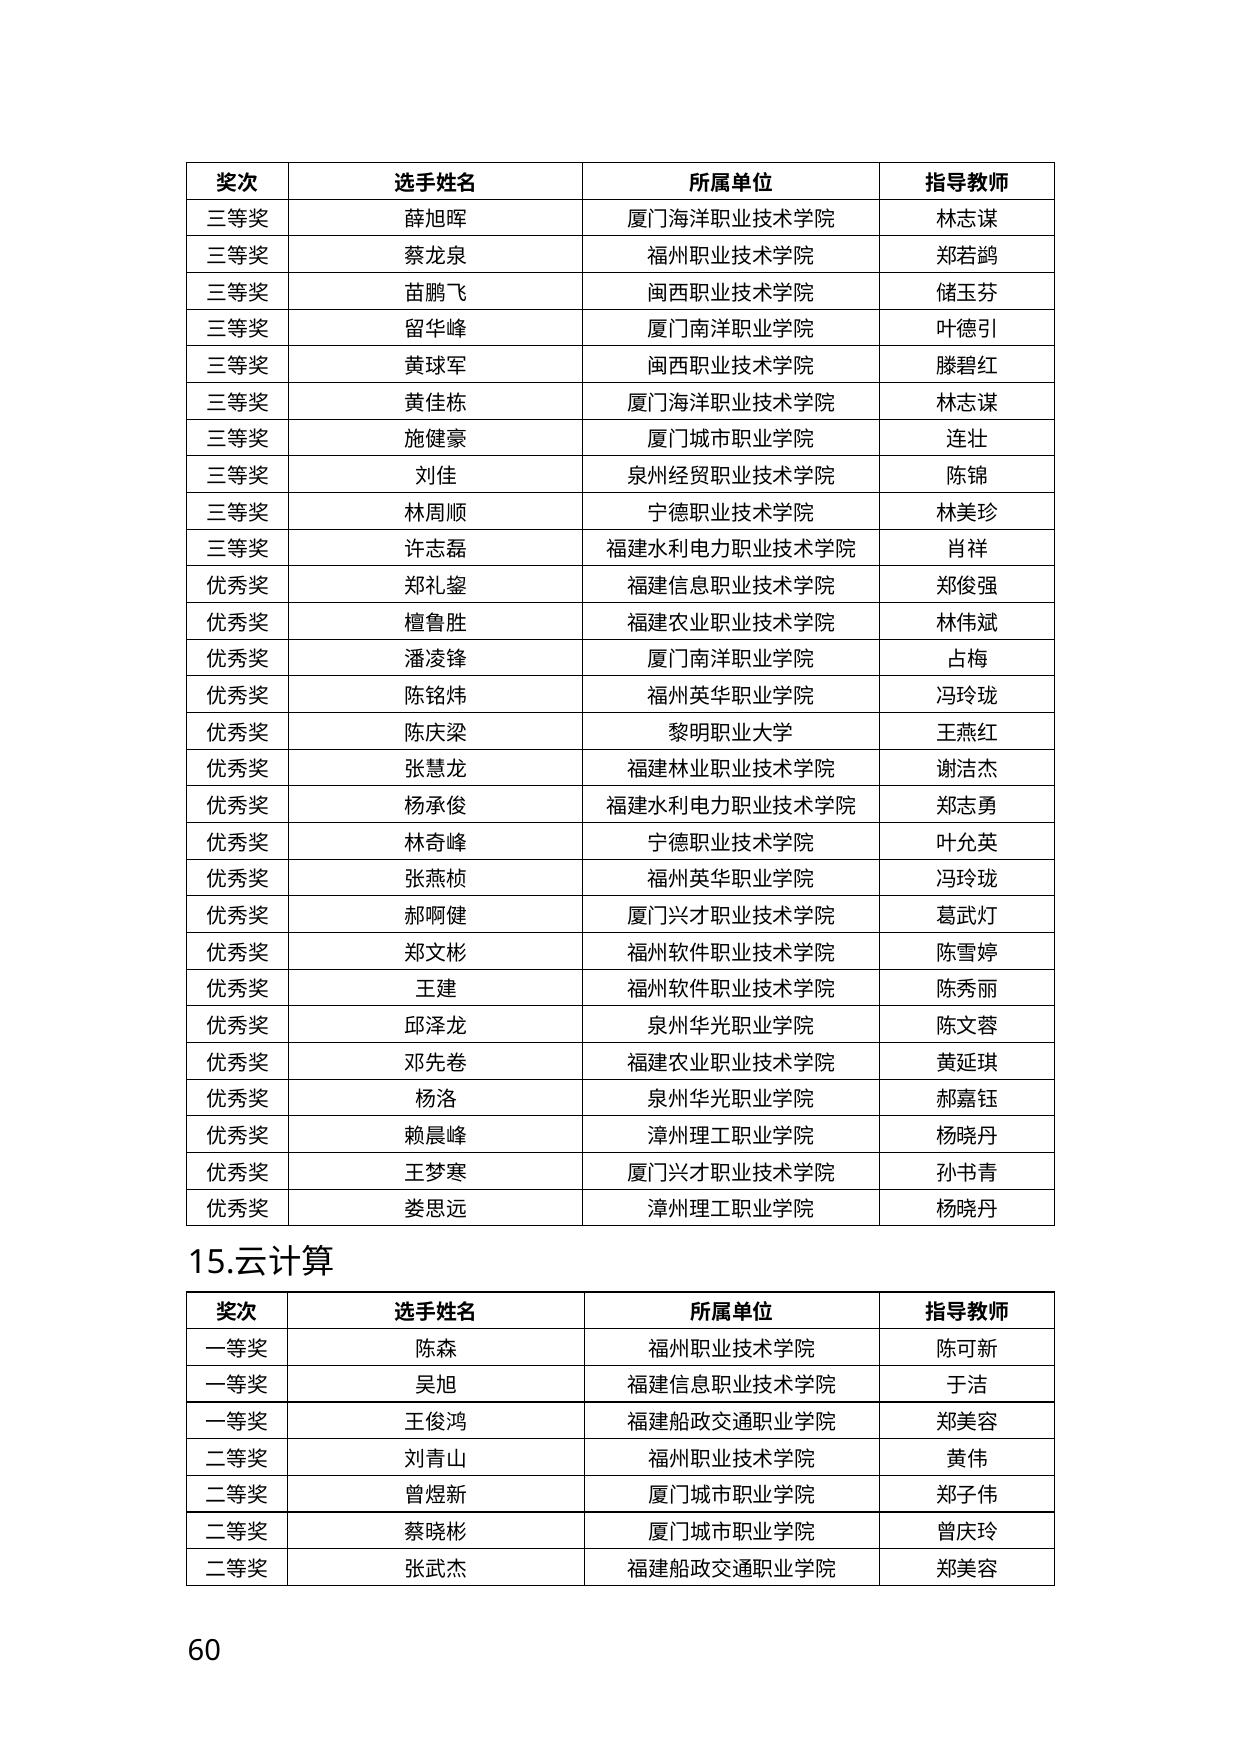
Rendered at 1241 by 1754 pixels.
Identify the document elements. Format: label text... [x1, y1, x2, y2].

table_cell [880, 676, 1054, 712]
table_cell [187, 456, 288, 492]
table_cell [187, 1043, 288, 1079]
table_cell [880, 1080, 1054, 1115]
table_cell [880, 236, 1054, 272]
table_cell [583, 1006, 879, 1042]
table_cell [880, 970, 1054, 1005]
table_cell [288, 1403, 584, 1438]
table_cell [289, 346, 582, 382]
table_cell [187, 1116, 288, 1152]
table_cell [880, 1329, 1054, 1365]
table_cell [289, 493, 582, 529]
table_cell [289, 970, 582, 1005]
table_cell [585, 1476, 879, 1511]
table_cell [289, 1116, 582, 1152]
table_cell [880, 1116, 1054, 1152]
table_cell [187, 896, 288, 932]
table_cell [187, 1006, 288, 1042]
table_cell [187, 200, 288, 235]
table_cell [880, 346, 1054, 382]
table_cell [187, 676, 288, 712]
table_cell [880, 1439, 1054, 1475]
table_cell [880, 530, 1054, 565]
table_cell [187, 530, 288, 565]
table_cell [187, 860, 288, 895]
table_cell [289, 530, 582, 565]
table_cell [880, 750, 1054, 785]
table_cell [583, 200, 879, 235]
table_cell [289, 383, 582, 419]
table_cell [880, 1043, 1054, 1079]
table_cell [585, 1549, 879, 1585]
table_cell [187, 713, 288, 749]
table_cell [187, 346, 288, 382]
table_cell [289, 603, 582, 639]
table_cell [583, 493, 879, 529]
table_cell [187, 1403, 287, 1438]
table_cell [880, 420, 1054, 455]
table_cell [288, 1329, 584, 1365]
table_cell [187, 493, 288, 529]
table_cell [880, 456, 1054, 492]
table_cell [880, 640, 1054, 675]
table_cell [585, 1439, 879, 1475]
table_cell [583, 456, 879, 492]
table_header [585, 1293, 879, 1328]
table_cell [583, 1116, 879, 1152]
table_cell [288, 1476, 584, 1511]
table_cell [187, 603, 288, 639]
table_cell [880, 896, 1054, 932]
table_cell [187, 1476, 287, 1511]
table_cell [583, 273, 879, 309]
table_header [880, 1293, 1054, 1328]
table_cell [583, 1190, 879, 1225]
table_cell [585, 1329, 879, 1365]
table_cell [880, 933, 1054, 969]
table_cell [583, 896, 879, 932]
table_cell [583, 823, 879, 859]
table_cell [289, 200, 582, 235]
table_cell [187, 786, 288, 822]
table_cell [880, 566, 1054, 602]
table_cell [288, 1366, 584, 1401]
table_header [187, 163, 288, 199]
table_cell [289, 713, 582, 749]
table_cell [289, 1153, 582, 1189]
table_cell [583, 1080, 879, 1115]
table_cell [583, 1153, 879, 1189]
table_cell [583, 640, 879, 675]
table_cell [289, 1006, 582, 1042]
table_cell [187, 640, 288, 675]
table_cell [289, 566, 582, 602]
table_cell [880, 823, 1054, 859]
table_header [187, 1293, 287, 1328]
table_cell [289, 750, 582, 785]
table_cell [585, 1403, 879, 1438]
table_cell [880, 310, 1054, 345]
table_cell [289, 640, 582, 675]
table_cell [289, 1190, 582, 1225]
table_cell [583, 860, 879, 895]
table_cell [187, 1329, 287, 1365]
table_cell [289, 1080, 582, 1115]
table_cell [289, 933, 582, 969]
text 15.云计算 [187, 1226, 1053, 1291]
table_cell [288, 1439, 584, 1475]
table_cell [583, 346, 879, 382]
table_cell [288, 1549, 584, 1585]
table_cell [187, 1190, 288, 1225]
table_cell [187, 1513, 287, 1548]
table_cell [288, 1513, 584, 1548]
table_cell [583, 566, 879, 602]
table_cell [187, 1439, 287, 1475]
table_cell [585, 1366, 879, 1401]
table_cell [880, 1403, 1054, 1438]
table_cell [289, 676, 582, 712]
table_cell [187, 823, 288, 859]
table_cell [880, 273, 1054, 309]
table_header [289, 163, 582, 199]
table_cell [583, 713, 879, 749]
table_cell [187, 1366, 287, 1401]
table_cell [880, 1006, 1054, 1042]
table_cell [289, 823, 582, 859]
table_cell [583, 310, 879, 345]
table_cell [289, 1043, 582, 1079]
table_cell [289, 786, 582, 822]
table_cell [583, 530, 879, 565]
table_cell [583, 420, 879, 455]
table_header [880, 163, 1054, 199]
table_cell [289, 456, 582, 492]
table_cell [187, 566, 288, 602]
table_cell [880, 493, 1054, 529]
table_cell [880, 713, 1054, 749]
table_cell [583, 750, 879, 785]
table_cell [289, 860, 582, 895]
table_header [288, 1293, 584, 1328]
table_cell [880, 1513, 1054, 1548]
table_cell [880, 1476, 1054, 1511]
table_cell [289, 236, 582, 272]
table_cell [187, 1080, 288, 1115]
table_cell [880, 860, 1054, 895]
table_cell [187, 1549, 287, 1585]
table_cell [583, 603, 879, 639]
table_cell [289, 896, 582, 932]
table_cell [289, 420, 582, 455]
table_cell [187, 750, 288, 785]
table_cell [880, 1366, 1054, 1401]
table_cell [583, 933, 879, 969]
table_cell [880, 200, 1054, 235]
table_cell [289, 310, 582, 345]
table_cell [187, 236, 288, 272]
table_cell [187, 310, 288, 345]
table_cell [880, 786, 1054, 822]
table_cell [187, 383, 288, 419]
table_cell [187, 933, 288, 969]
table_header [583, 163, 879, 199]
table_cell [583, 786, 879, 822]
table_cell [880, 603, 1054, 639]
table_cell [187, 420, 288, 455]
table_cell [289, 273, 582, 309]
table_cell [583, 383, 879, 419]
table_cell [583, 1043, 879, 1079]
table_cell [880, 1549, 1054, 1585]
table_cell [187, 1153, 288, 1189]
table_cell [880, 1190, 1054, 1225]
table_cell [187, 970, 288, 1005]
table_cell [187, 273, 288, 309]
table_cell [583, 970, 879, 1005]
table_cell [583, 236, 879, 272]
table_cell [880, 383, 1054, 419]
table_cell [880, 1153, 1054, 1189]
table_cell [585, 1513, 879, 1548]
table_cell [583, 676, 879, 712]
